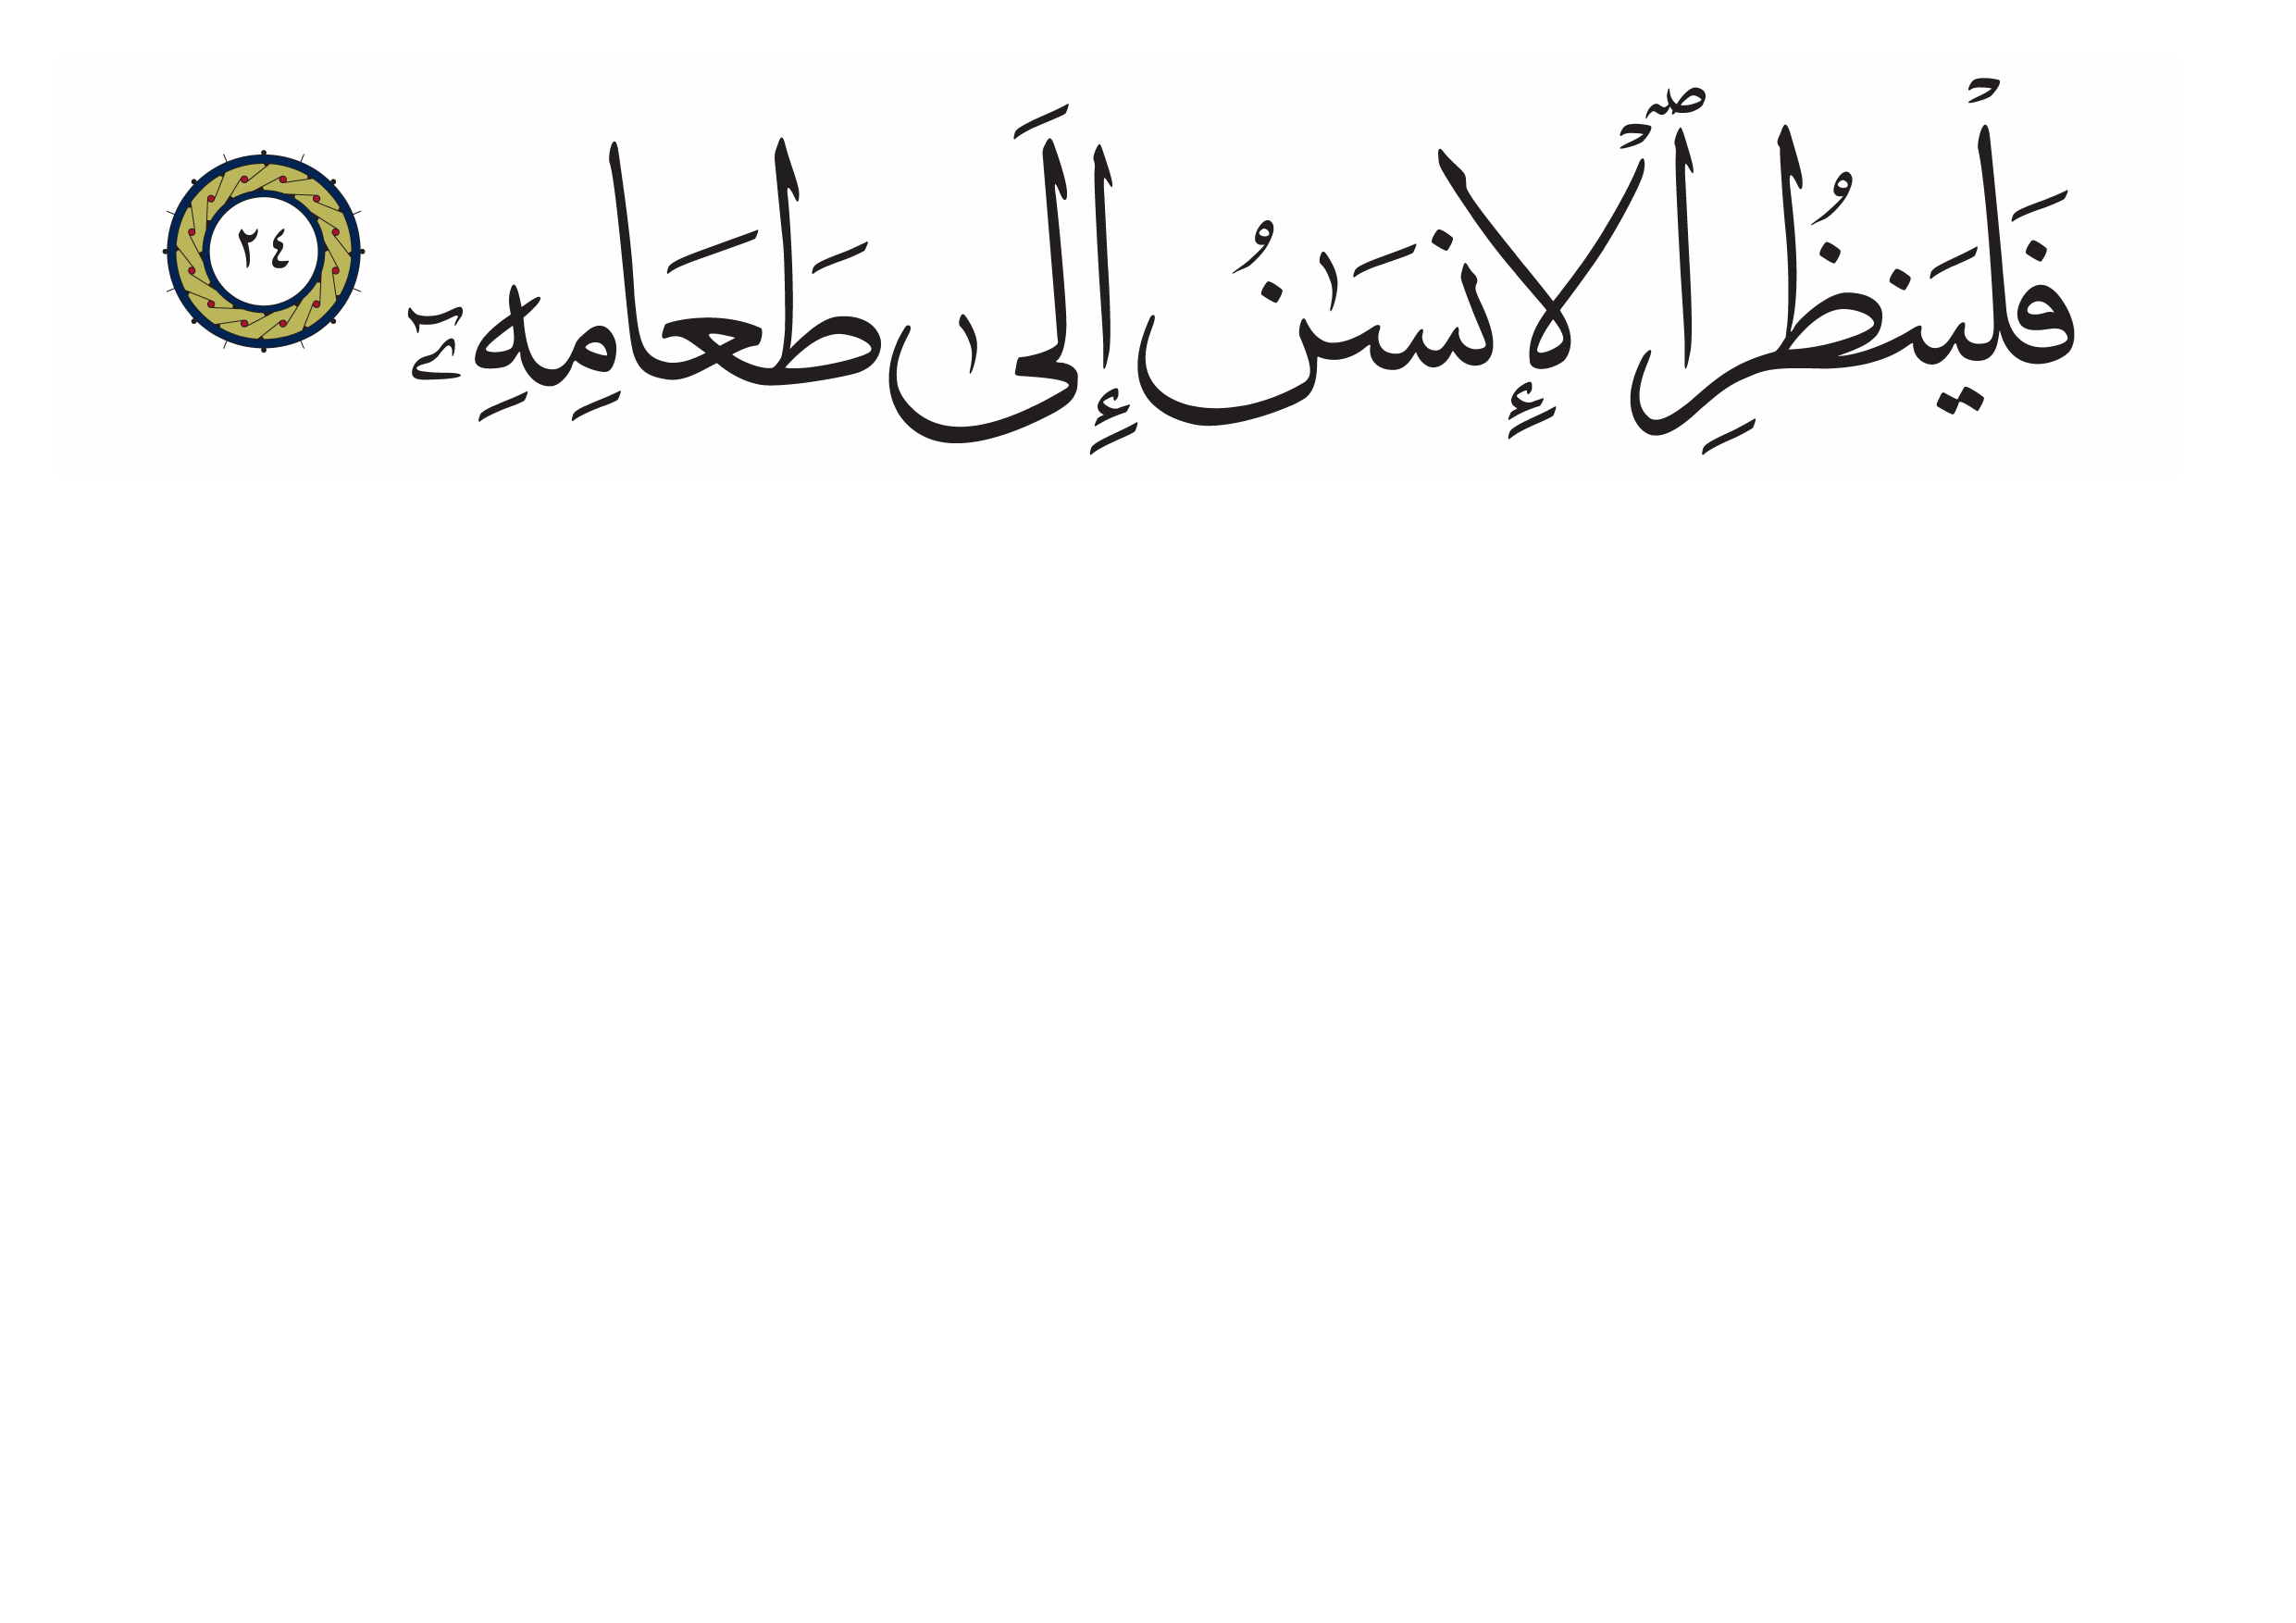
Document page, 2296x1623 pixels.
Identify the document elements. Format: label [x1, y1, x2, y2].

picture [57, 57, 2179, 476]
